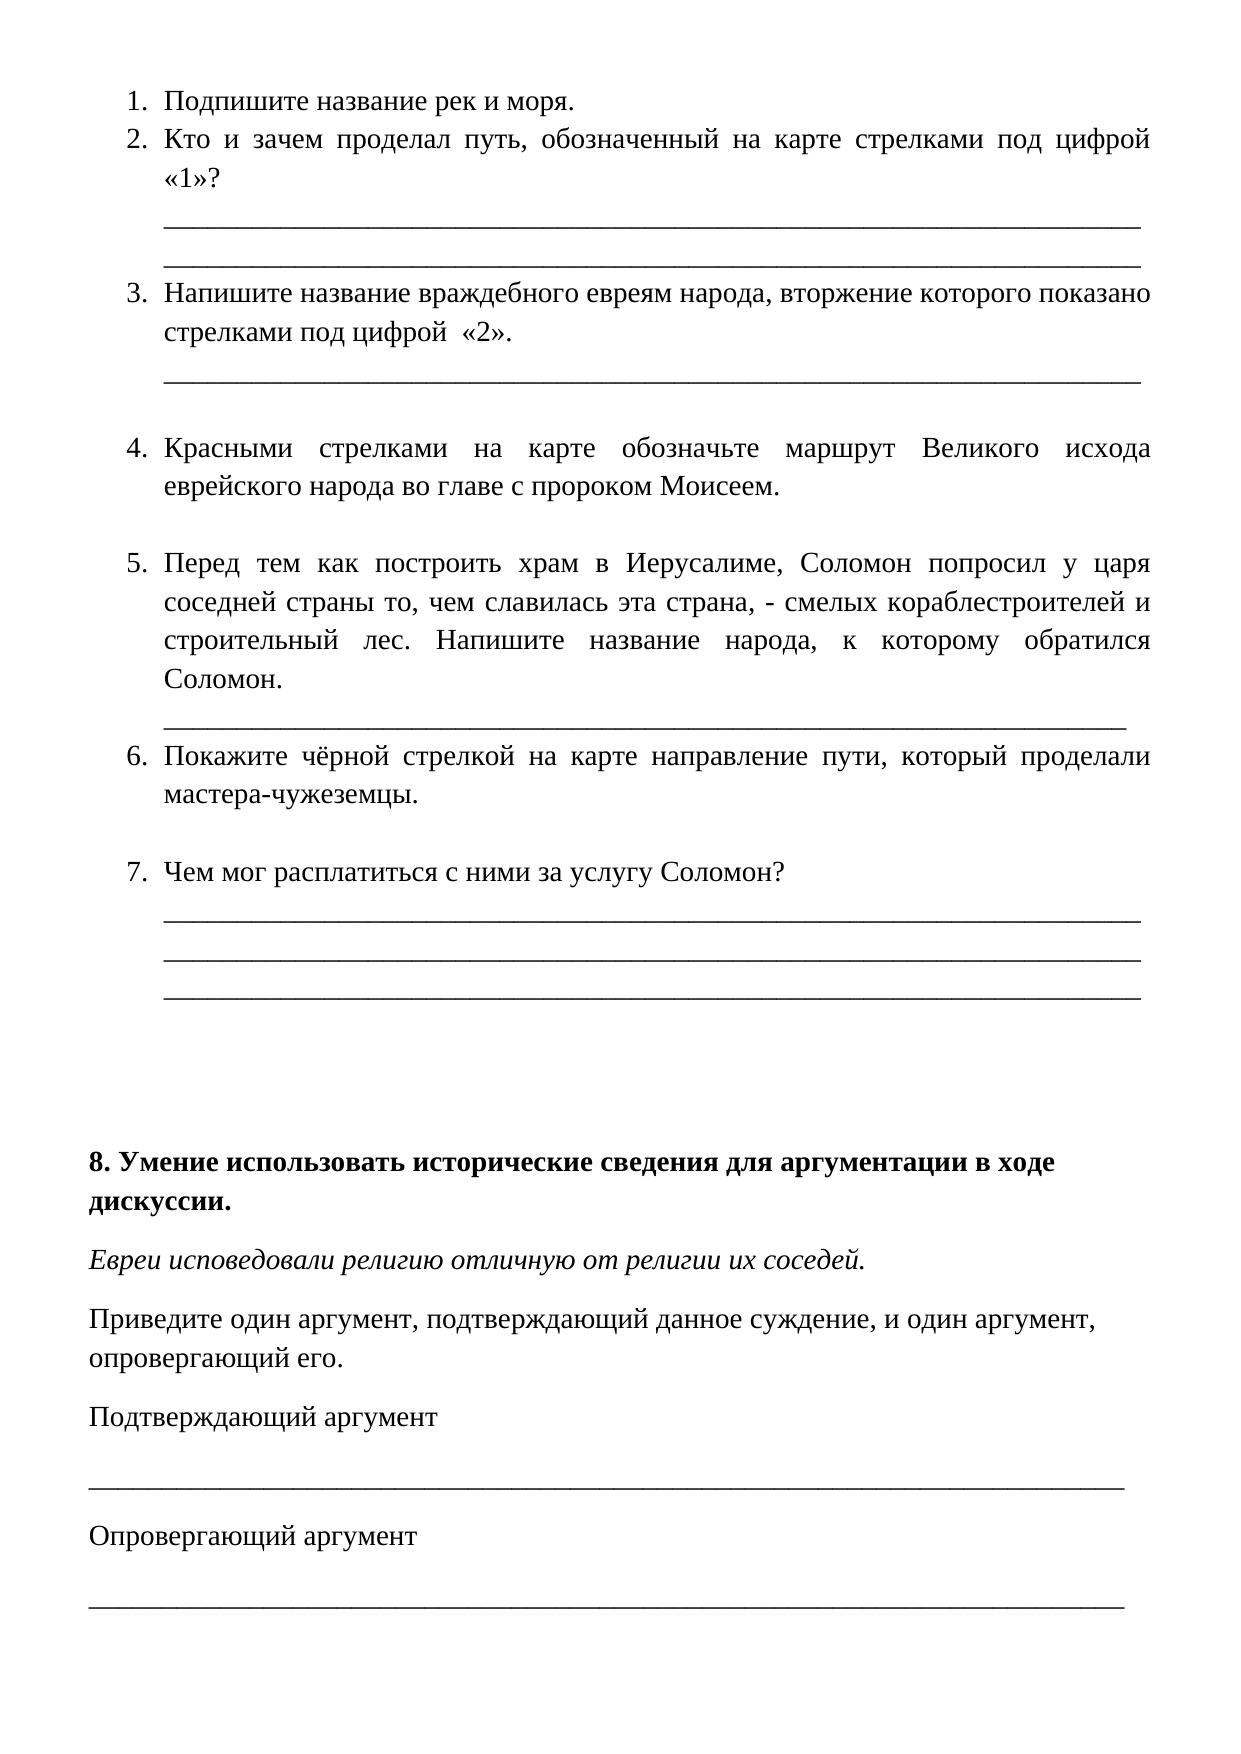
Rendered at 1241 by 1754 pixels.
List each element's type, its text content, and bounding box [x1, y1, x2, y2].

text Подтверждающий аргумент [89, 1399, 1152, 1433]
list _________________________________________________________________________________________________________________________________________________________________________________________________________ [164, 892, 1152, 1003]
text _______________________________________________________________________ [89, 1459, 1152, 1492]
list ______________________________________________________________________________________________________________________________________ [164, 198, 1152, 271]
text Евреи исповедовали религию отличную от религии их соседей. [89, 1242, 1152, 1276]
list Подпишите название рек и моря. [126, 83, 1152, 116]
list Чем мог расплатиться с ними за услугу Соломон? [126, 854, 1152, 887]
list Красными стрелками на карте обозначьте маршрут Великого исхода еврейского народа во главе с пророком Моисеем. [126, 430, 1152, 502]
text 8. Умение использовать исторические сведения для аргументации в ходе дискуссии. [89, 1144, 1152, 1216]
list __________________________________________________________________ [164, 699, 1152, 733]
text Приведите один аргумент, подтверждающий данное суждение, и один аргумент, опровергающий его. [89, 1302, 1152, 1374]
list Покажите чёрной стрелкой на карте направление пути, который проделали мастера-чужеземцы. [126, 738, 1152, 810]
list Перед тем как построить храм в Иерусалиме, Соломон попросил у царя соседней страны то, чем славилась эта страна, - смелых кораблестроителей и строительный лес. Напишите название народа, к которому обратился Соломон. [126, 545, 1152, 694]
text Опровергающий аргумент [89, 1518, 1152, 1552]
list Кто и зачем проделал путь, обозначенный на карте стрелками под цифрой «1»? [126, 121, 1152, 193]
list Напишите название враждебного евреям народа, вторжение которого показано стрелками под цифрой «2». ___________________________________________________________________ [126, 276, 1152, 386]
text _______________________________________________________________________ [89, 1578, 1152, 1611]
